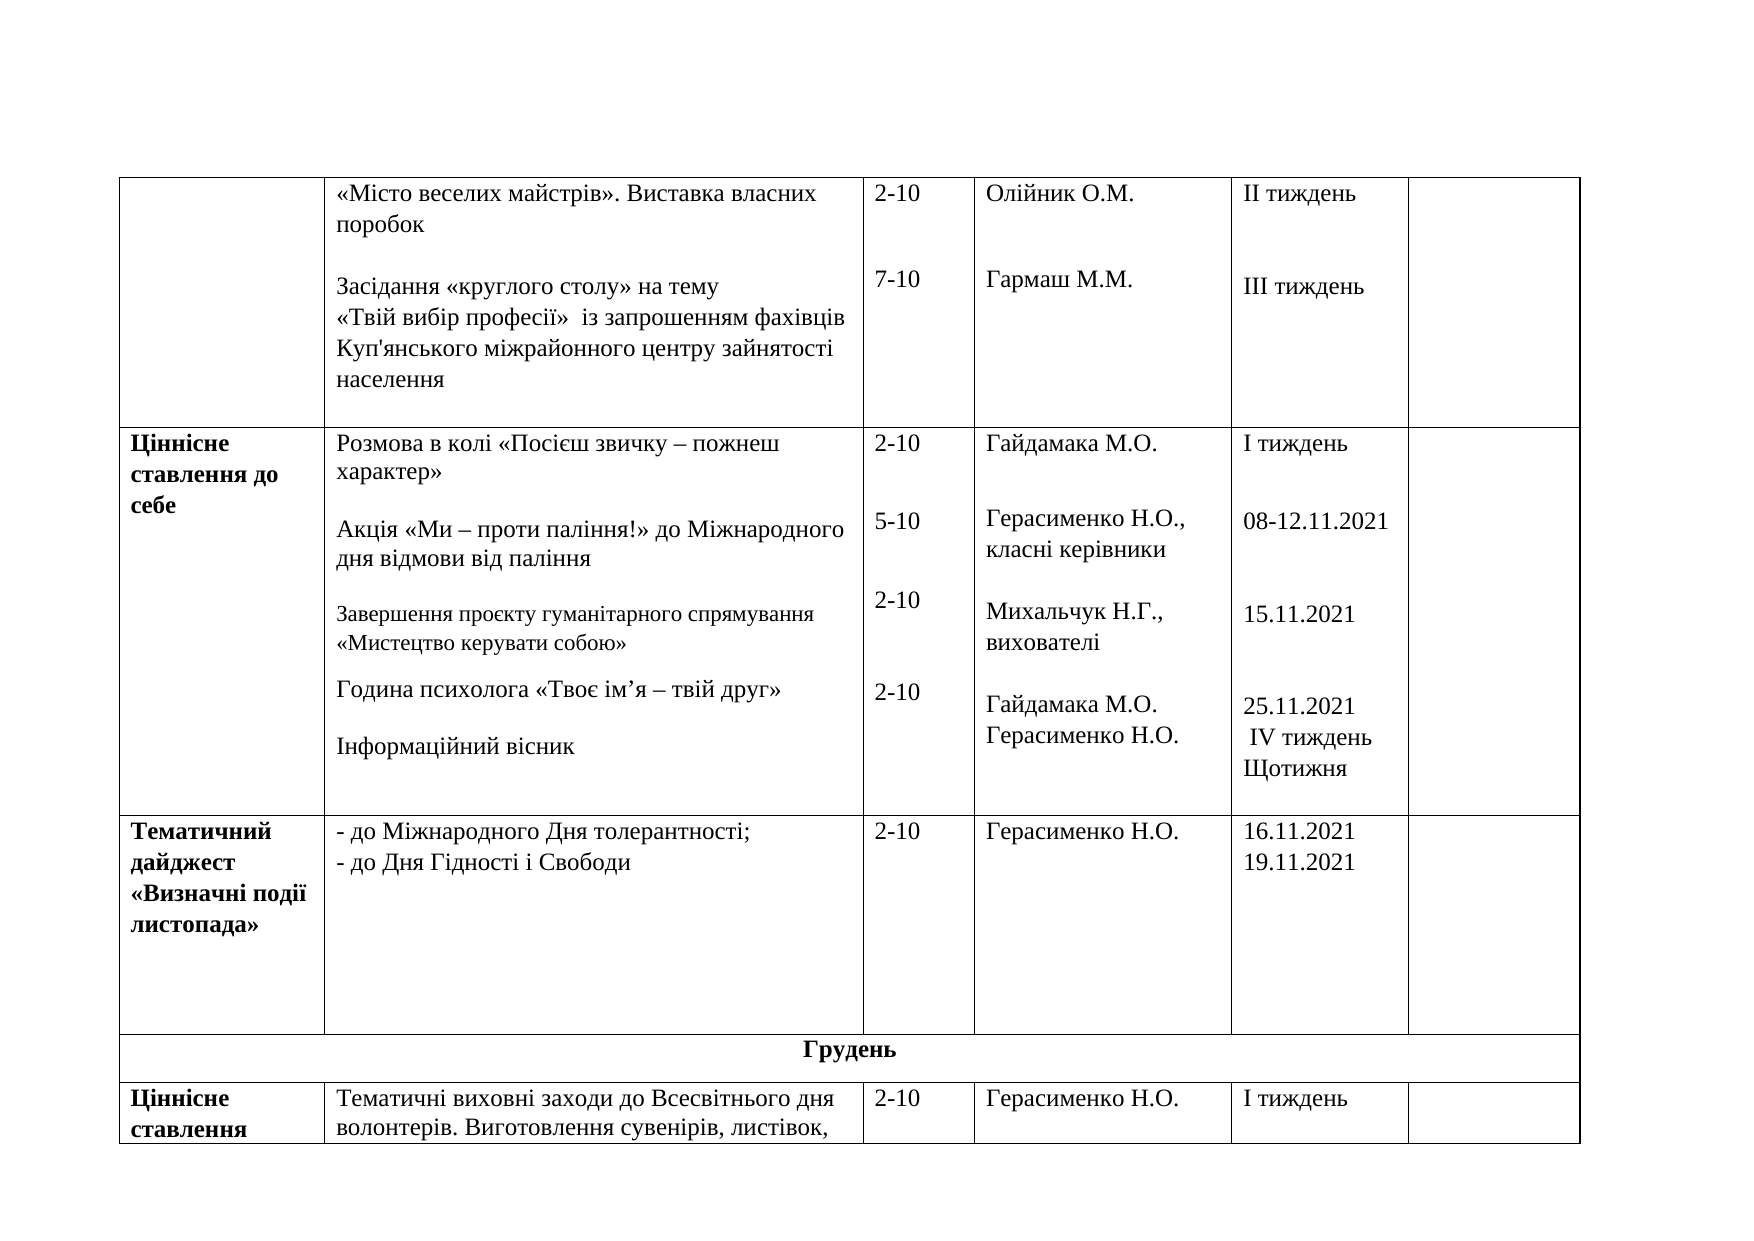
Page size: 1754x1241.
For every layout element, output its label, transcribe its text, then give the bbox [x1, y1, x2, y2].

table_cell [975, 178, 1231, 427]
table_cell - до Міжнародного Дня толерантності; - до Дня Гідності і Свободи [325, 816, 863, 1033]
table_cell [1232, 1083, 1408, 1143]
table_cell [1409, 816, 1579, 1033]
table_cell Грудень [120, 1035, 1579, 1082]
table_cell [1409, 178, 1579, 427]
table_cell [325, 178, 863, 427]
table_cell Розмова в колі «Посієш звичку – пожнеш характер» Акція «Ми – проти паління!» до Міжнародного дня відмови від паління Завершення проєкту гуманітарного спрямування «Мистецтво керувати собою» Година психолога «Твоє ім’я – твій друг» Інформаційний вісник [325, 428, 863, 815]
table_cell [975, 1083, 1231, 1143]
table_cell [864, 1083, 974, 1143]
table_cell Гайдамака М.О. Герасименко Н.О., класні керівники Михальчук Н.Г., вихователі Гайдамака М.О. Герасименко Н.О. [975, 428, 1231, 815]
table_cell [1232, 178, 1408, 427]
table_cell 2-10 5-10 2-10 2-10 [864, 428, 974, 815]
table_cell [120, 178, 324, 427]
table_cell 5-10 2-10 7-10 [864, 178, 974, 427]
table_cell Тематичний дайджест «Визначні події листопада» [120, 816, 324, 1033]
table_cell 16.11.2021 19.11.2021 [1232, 816, 1408, 1033]
table_cell 2-10 [864, 816, 974, 1033]
table_cell [1409, 1083, 1579, 1143]
table_cell Герасименко Н.О. [975, 816, 1231, 1033]
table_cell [120, 1083, 324, 1143]
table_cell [325, 1083, 863, 1143]
table_cell І тиждень 08-12.11.2021 15.11.2021 25.11.2021 ІV тиждень Щотижня [1232, 428, 1408, 815]
table_cell Ціннісне ставлення до себе [120, 428, 324, 815]
table_cell [1409, 428, 1579, 815]
